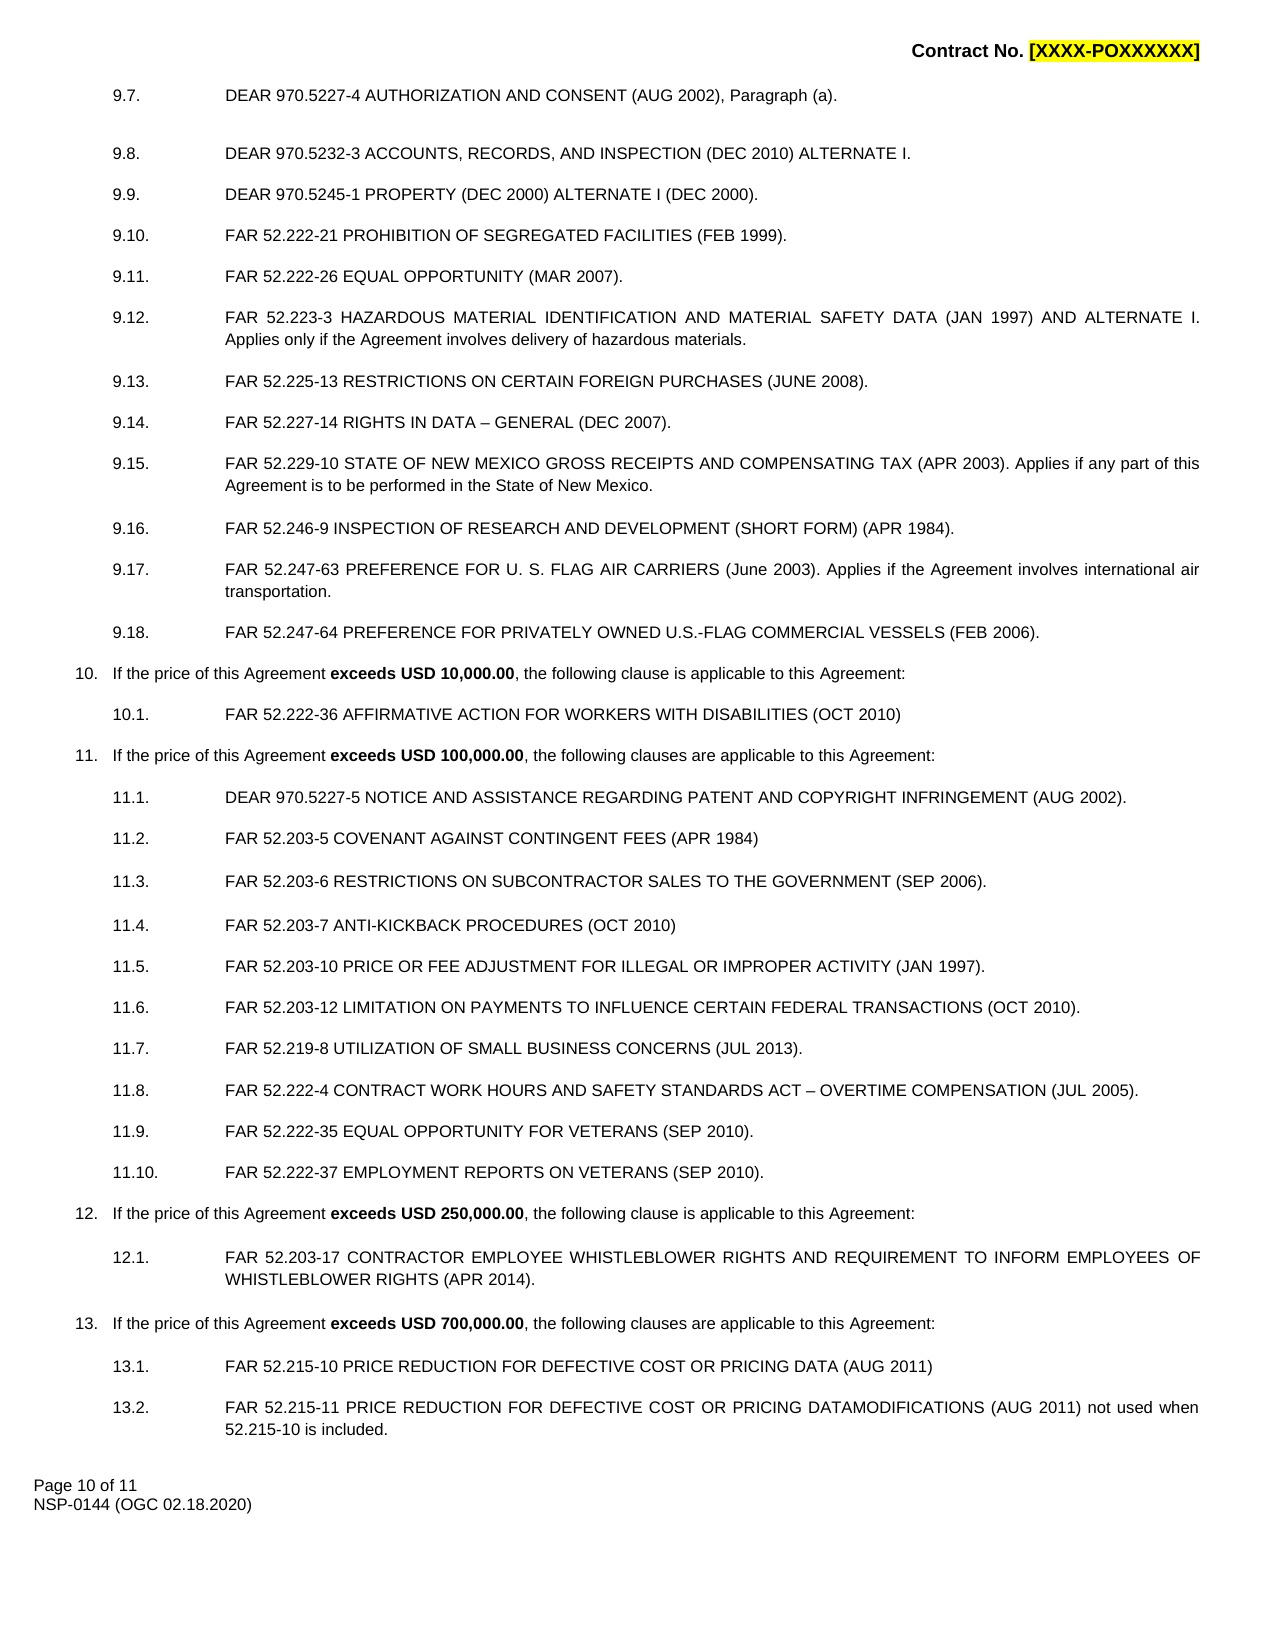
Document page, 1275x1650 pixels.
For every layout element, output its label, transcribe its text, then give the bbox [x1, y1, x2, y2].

list FAR 52.222-4 CONTRACT WORK HOURS AND SAFETY STANDARDS ACT – OVERTIME COMPENSATION (JUL 2005). [112, 1080, 1242, 1099]
list FAR 52.215-10 PRICE REDUCTION FOR DEFECTIVE COST OR PRICING DATA (AUG 2011) [112, 1357, 1242, 1376]
list FAR 52.222-36 AFFIRMATIVE ACTION FOR WORKERS WITH DISABILITIES (OCT 2010) [112, 705, 1242, 724]
list FAR 52.223-3 HAZARDOUS MATERIAL IDENTIFICATION AND MATERIAL SAFETY DATA (JAN 1997) AND ALTERNATE I. Applies only if the Agreement involves delivery of hazardous materials. [112, 308, 1200, 349]
list FAR 52.247-64 PREFERENCE FOR PRIVATELY OWNED U.S.-FLAG COMMERCIAL VESSELS (FEB 2006). [112, 623, 1242, 642]
list DEAR 970.5227-5 NOTICE AND ASSISTANCE REGARDING PATENT AND COPYRIGHT INFRINGEMENT (AUG 2002). [112, 787, 1242, 807]
list FAR 52.229-10 STATE OF NEW MEXICO GROSS RECEIPTS AND COMPENSATING TAX (APR 2003). Applies if any part of this Agreement is to be performed in the State of New Mexico. [112, 454, 1200, 495]
list FAR 52.222-35 EQUAL OPPORTUNITY FOR VETERANS (SEP 2010). [112, 1121, 1242, 1141]
list FAR 52.222-21 PROHIBITION OF SEGREGATED FACILITIES (FEB 1999). [112, 226, 1242, 245]
list FAR 52.222-37 EMPLOYMENT REPORTS ON VETERANS (SEP 2010). [112, 1163, 1242, 1182]
list DEAR 970.5245-1 PROPERTY (DEC 2000) ALTERNATE I (DEC 2000). [112, 185, 1242, 204]
list FAR 52.222-26 EQUAL OPPORTUNITY (MAR 2007). [112, 267, 1242, 286]
list FAR 52.203-12 LIMITATION ON PAYMENTS TO INFLUENCE CERTAIN FEDERAL TRANSACTIONS (OCT 2010). [112, 998, 1242, 1017]
list If the price of this Agreement exceeds USD 10,000.00, the following clause is applicable to this Agreement: [75, 663, 1242, 683]
list FAR 52.203-7 ANTI-KICKBACK PROCEDURES (OCT 2010) [112, 915, 1242, 934]
list If the price of this Agreement exceeds USD 700,000.00, the following clauses are applicable to this Agreement: [75, 1314, 1242, 1333]
list FAR 52.247-63 PREFERENCE FOR U. S. FLAG AIR CARRIERS (June 2003). Applies if the Agreement involves international air transportation. [112, 560, 1200, 601]
list FAR 52.203-10 PRICE OR FEE ADJUSTMENT FOR ILLEGAL OR IMPROPER ACTIVITY (JAN 1997). [112, 957, 1242, 976]
list FAR 52.225-13 RESTRICTIONS ON CERTAIN FOREIGN PURCHASES (JUNE 2008). [112, 371, 1242, 391]
list If the price of this Agreement exceeds USD 100,000.00, the following clauses are applicable to this Agreement: [75, 746, 1242, 765]
list DEAR 970.5227-4 AUTHORIZATION AND CONSENT (AUG 2002), Paragraph (a). [113, 86, 1242, 105]
list FAR 52.246-9 INSPECTION OF RESEARCH AND DEVELOPMENT (SHORT FORM) (APR 1984). [112, 519, 1242, 538]
list FAR 52.215-11 PRICE REDUCTION FOR DEFECTIVE COST OR PRICING DATAMODIFICATIONS (AUG 2011) not used when 52.215-10 is included. [112, 1398, 1200, 1439]
list FAR 52.227-14 RIGHTS IN DATA – GENERAL (DEC 2007). [112, 413, 1242, 432]
list FAR 52.203-6 RESTRICTIONS ON SUBCONTRACTOR SALES TO THE GOVERNMENT (SEP 2006). [112, 871, 1242, 891]
list FAR 52.203-5 COVENANT AGAINST CONTINGENT FEES (APR 1984) [112, 828, 1242, 848]
list FAR 52.219-8 UTILIZATION OF SMALL BUSINESS CONCERNS (JUL 2013). [112, 1039, 1242, 1058]
list If the price of this Agreement exceeds USD 250,000.00, the following clause is applicable to this Agreement: [75, 1204, 1242, 1223]
list FAR 52.203-17 CONTRACTOR EMPLOYEE WHISTLEBLOWER RIGHTS AND REQUIREMENT TO INFORM EMPLOYEES OF WHISTLEBLOWER RIGHTS (APR 2014). [112, 1248, 1201, 1289]
list DEAR 970.5232-3 ACCOUNTS, RECORDS, AND INSPECTION (DEC 2010) ALTERNATE I. [112, 143, 1242, 163]
